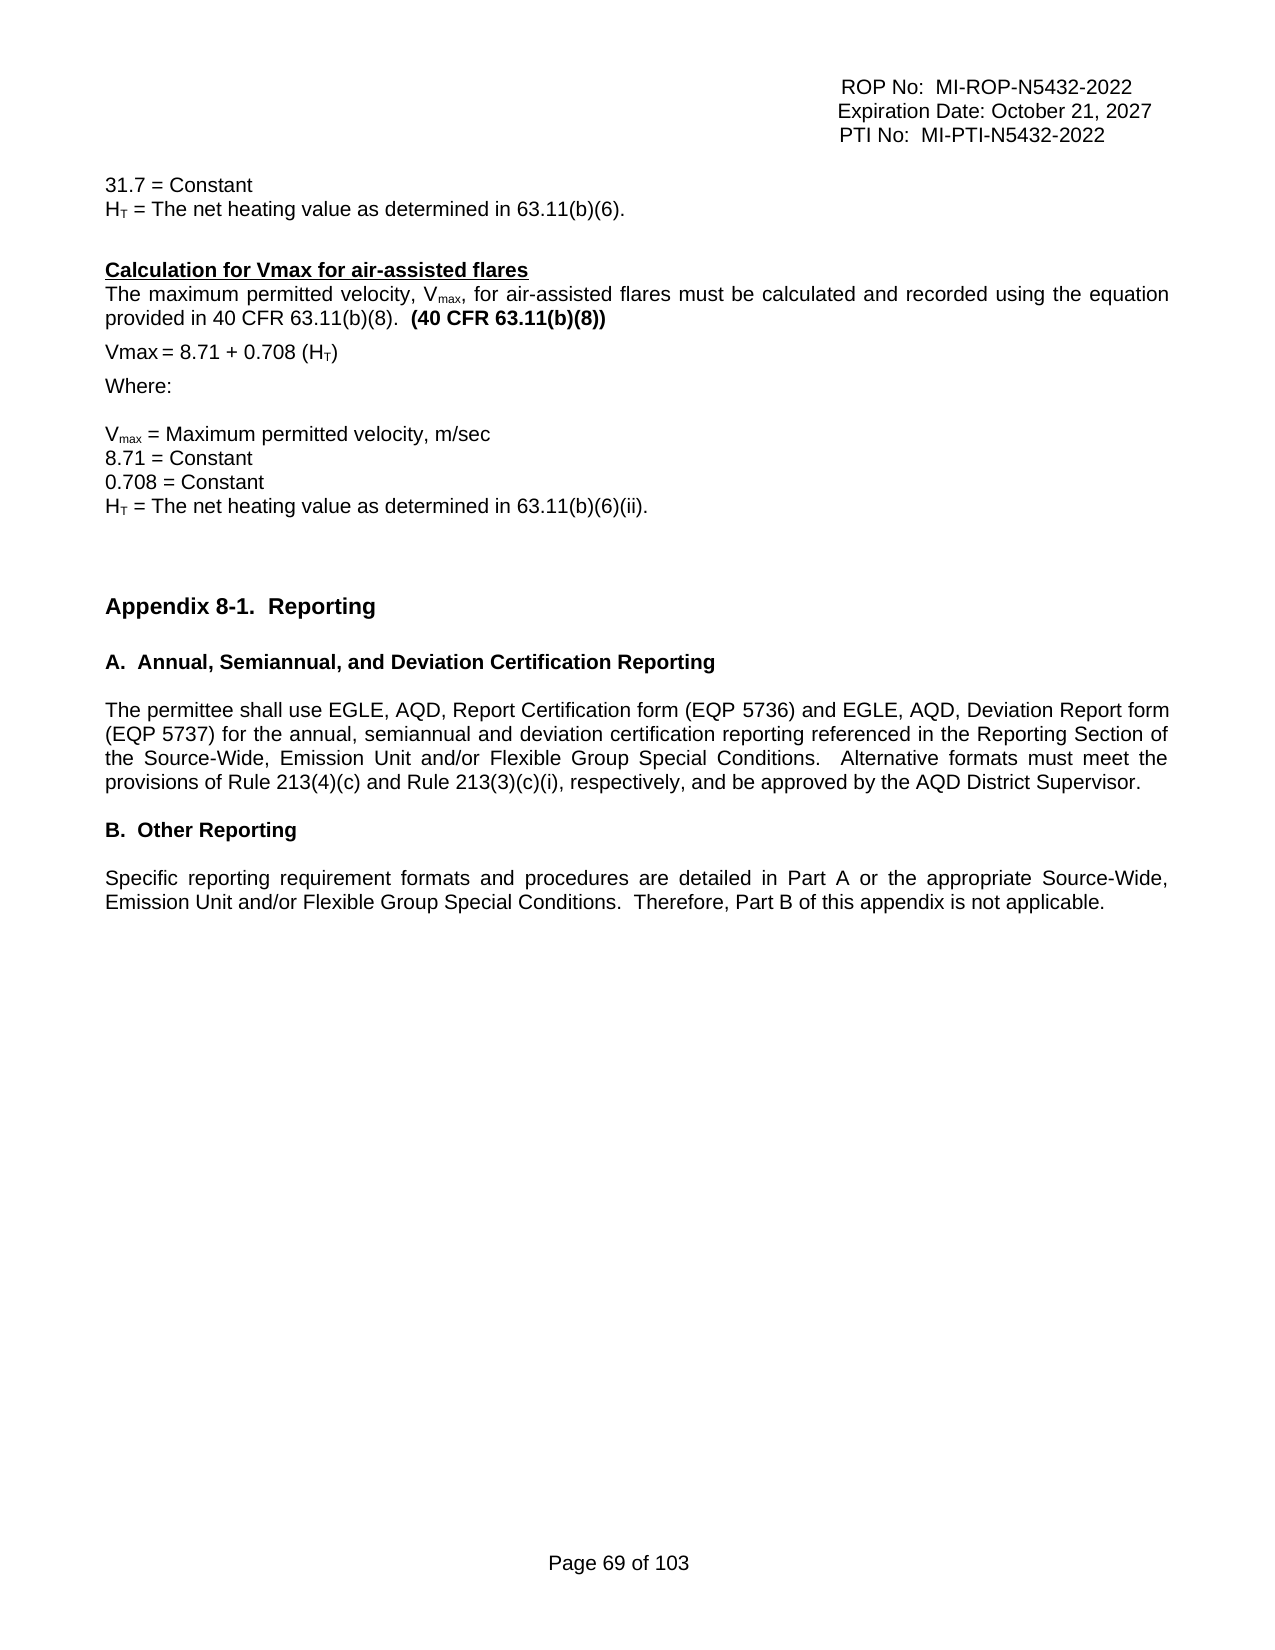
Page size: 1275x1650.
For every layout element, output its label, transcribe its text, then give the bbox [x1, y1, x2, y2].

text Calculation for Vmax for air-assisted flares [105, 258, 1170, 282]
text Vmax = Maximum permitted velocity, m/sec [105, 422, 1170, 446]
text Vmax = 8.71 + 0.708 (HT) [105, 340, 1170, 364]
text A. Annual, Semiannual, and Deviation Certification Reporting [105, 650, 1170, 674]
text HT = The net heating value as determined in 63.11(b)(6)(ii). [105, 494, 1170, 518]
subtitle Appendix 8-1. Reporting [105, 593, 1170, 620]
text The maximum permitted velocity, Vmax, for air-assisted flares must be calculated and recorded using the equation provided in 40 CFR 63.11(b)(8). (40 CFR 63.11(b)(8)) [105, 282, 1170, 329]
text 8.71 = Constant [105, 446, 1170, 470]
text Specific reporting requirement formats and procedures are detailed in Part A or the appropriate Source-Wide, Emission Unit and/or Flexible Group Special Conditions. Therefore, Part B of this appendix is not applicable. [105, 866, 1170, 913]
text 0.708 = Constant [105, 470, 1170, 494]
text B. Other Reporting [105, 818, 1170, 842]
text HT = The net heating value as determined in 63.11(b)(6). [105, 197, 1170, 221]
text The permittee shall use EGLE, AQD, Report Certification form (EQP 5736) and EGLE, AQD, Deviation Report form (EQP 5737) for the annual, semiannual and deviation certification reporting referenced in the Reporting Section of the Source-Wide, Emission Unit and/or Flexible Group Special Conditions. Alternative formats must meet the provisions of Rule 213(4)(c) and Rule 213(3)(c)(i), respectively, and be approved by the AQD District Supervisor. [105, 698, 1170, 794]
text 31.7 = Constant [105, 173, 1170, 197]
text Where: [105, 374, 1170, 398]
